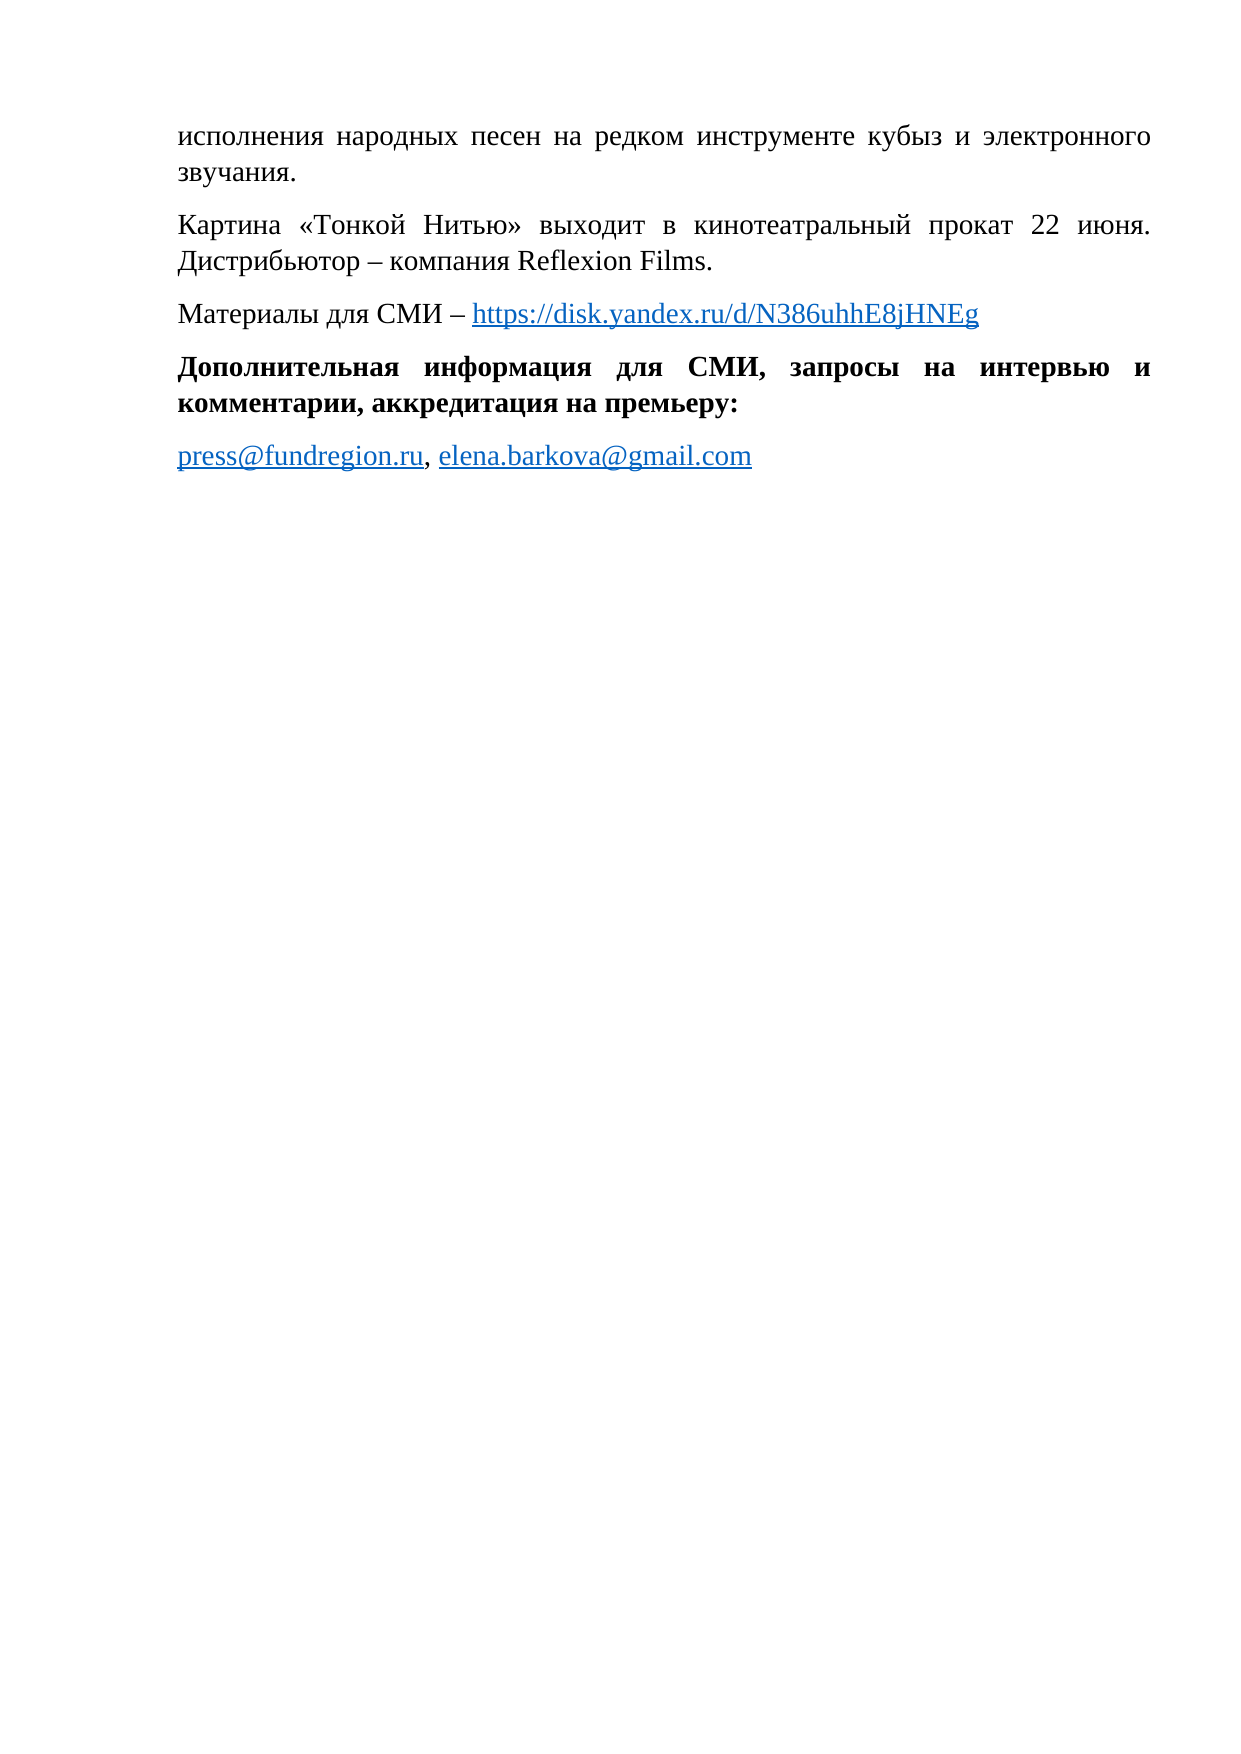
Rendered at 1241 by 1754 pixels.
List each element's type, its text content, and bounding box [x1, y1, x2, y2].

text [177, 118, 1152, 188]
text press@fundregion.ru, elena.barkova@gmail.com [177, 438, 1152, 471]
text Материалы для СМИ – https://disk.yandex.ru/d/N386uhhE8jHNEg [177, 296, 1152, 329]
text Дополнительная информация для СМИ, запросы на интервью и комментарии, аккредитация на премьеру: [177, 349, 1152, 418]
text Картина «Тонкой Нитью» выходит в кинотеатральный прокат 22 июня. Дистрибьютор – компания Reflexion Films. [177, 207, 1152, 277]
